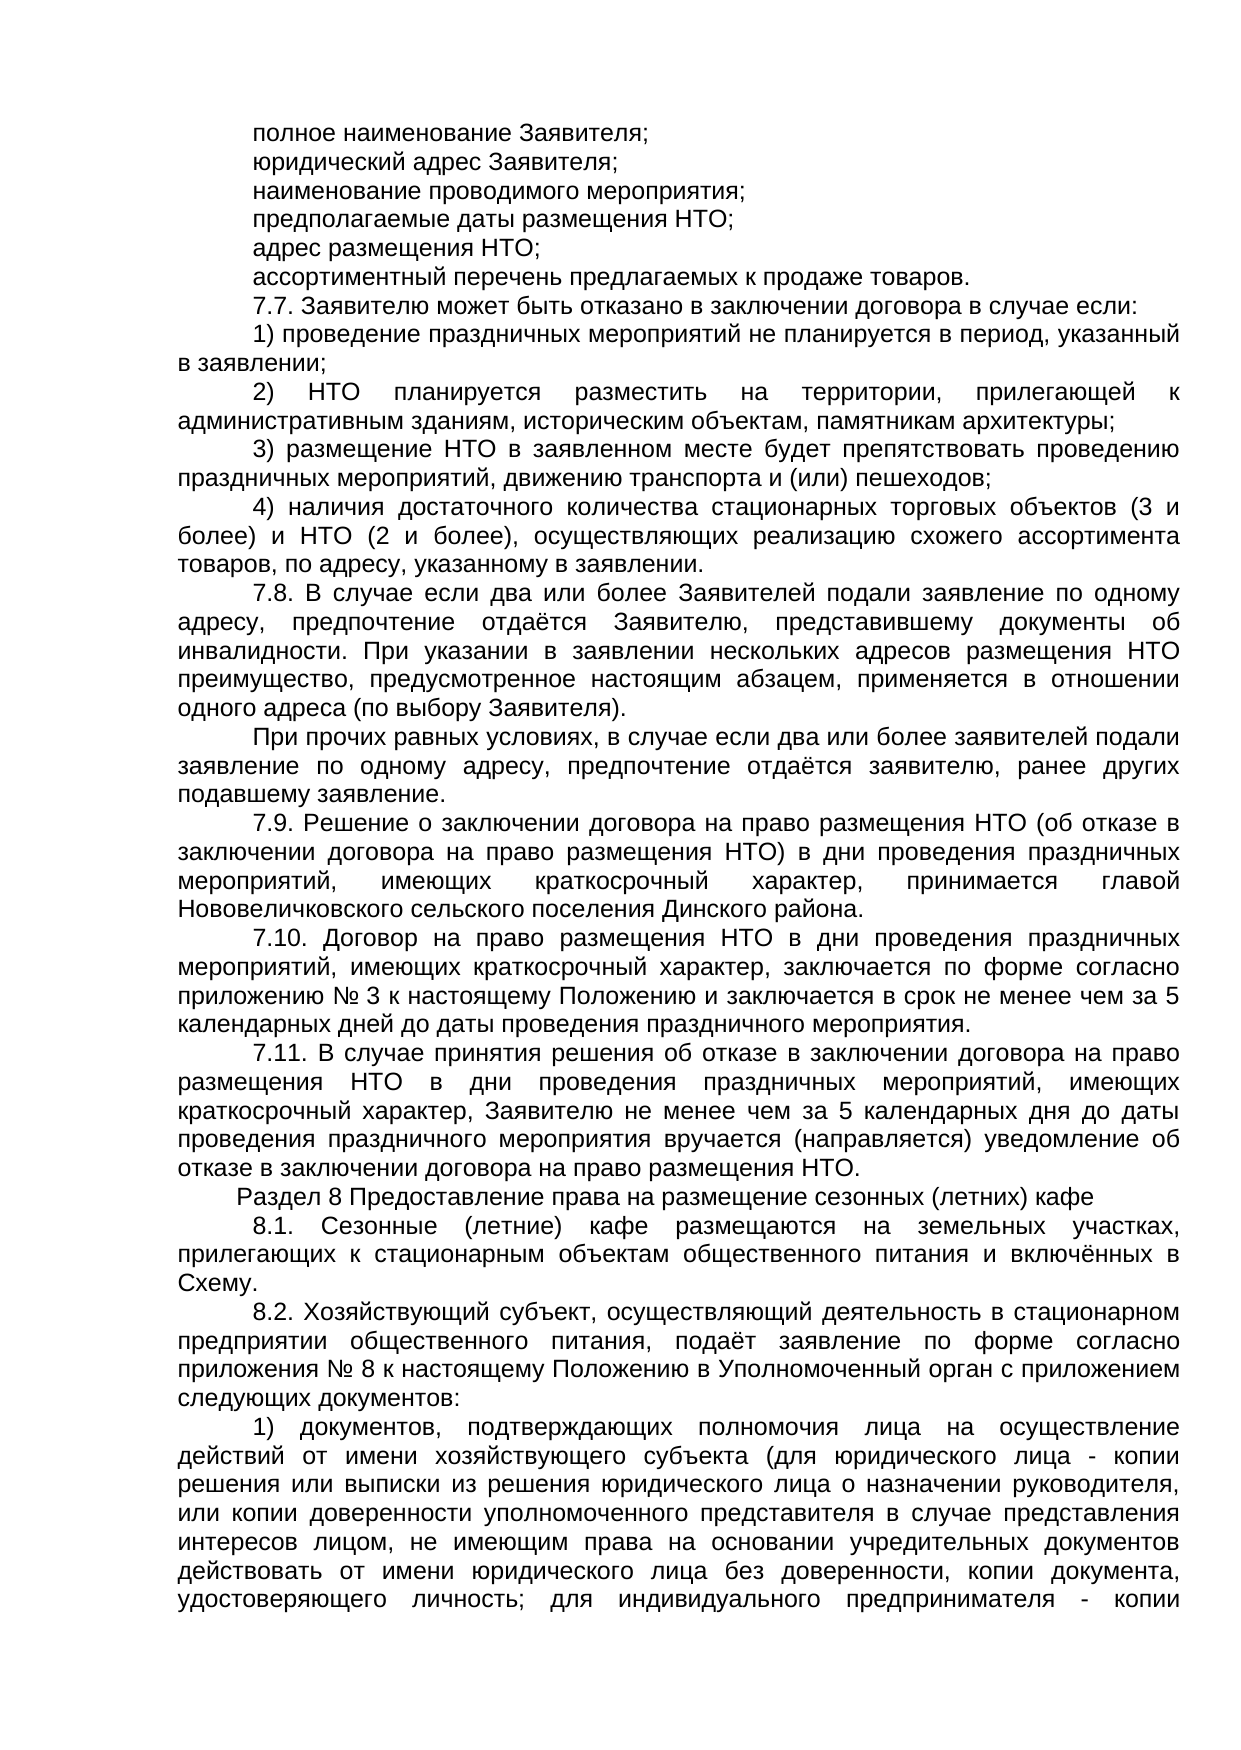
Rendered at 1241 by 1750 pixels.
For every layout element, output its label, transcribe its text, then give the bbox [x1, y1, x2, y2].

text 7.7. Заявителю может быть отказано в заключении договора в случае если: [177, 291, 1181, 319]
text 8.1. Сезонные (летние) кафе размещаются на земельных участках, прилегающих к стационарным объектам общественного питания и включённых в Схему. [177, 1211, 1181, 1297]
text 7.11. В случае принятия решения об отказе в заключении договора на право размещения НТО в дни проведения праздничных мероприятий, имеющих краткосрочный характер, Заявителю не менее чем за 5 календарных дня до даты проведения праздничного мероприятия вручается (направляется) уведомление об отказе в заключении договора на право размещения НТО. [177, 1038, 1181, 1182]
subtitle Раздел 8 Предоставление права на размещение сезонных (летних) кафе [177, 1182, 1181, 1211]
text 7.9. Решение о заключении договора на право размещения НТО (об отказе в заключении договора на право размещения НТО) в дни проведения праздничных мероприятий, имеющих краткосрочный характер, принимается главой Нововеличковского сельского поселения Динского района. [177, 808, 1181, 923]
text 1) проведение праздничных мероприятий не планируется в период, указанный в заявлении; [177, 319, 1181, 377]
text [177, 1412, 1181, 1613]
text предполагаемые даты размещения НТО; [177, 204, 1181, 233]
text юридический адрес Заявителя; [177, 147, 1181, 176]
text наименование проводимого мероприятия; [177, 176, 1181, 204]
text ассортиментный перечень предлагаемых к продаже товаров. [177, 262, 1181, 291]
text 4) наличия достаточного количества стационарных торговых объектов (3 и более) и НТО (2 и более), осуществляющих реализацию схожего ассортимента товаров, по адресу, указанному в заявлении. [177, 492, 1181, 578]
text При прочих равных условиях, в случае если два или более заявителей подали заявление по одному адресу, предпочтение отдаётся заявителю, ранее других подавшему заявление. [177, 722, 1181, 808]
text полное наименование Заявителя; [177, 118, 1181, 147]
text 7.10. Договор на право размещения НТО в дни проведения праздничных мероприятий, имеющих краткосрочный характер, заключается по форме согласно приложению № 3 к настоящему Положению и заключается в срок не менее чем за 5 календарных дней до даты проведения праздничного мероприятия. [177, 923, 1181, 1038]
text 7.8. В случае если два или более Заявителей подали заявление по одному адресу, предпочтение отдаётся Заявителю, представившему документы об инвалидности. При указании в заявлении нескольких адресов размещения НТО преимущество, предусмотренное настоящим абзацем, применяется в отношении одного адреса (по выбору Заявителя). [177, 578, 1181, 722]
text адрес размещения НТО; [177, 233, 1181, 262]
text 8.2. Хозяйствующий субъект, осуществляющий деятельность в стационарном предприятии общественного питания, подаёт заявление по форме согласно приложения № 8 к настоящему Положению в Уполномоченный орган с приложением следующих документов: [177, 1297, 1181, 1412]
text 2) НТО планируется разместить на территории, прилегающей к административным зданиям, историческим объектам, памятникам архитектуры; [177, 377, 1181, 434]
text 3) размещение НТО в заявленном месте будет препятствовать проведению праздничных мероприятий, движению транспорта и (или) пешеходов; [177, 434, 1181, 492]
